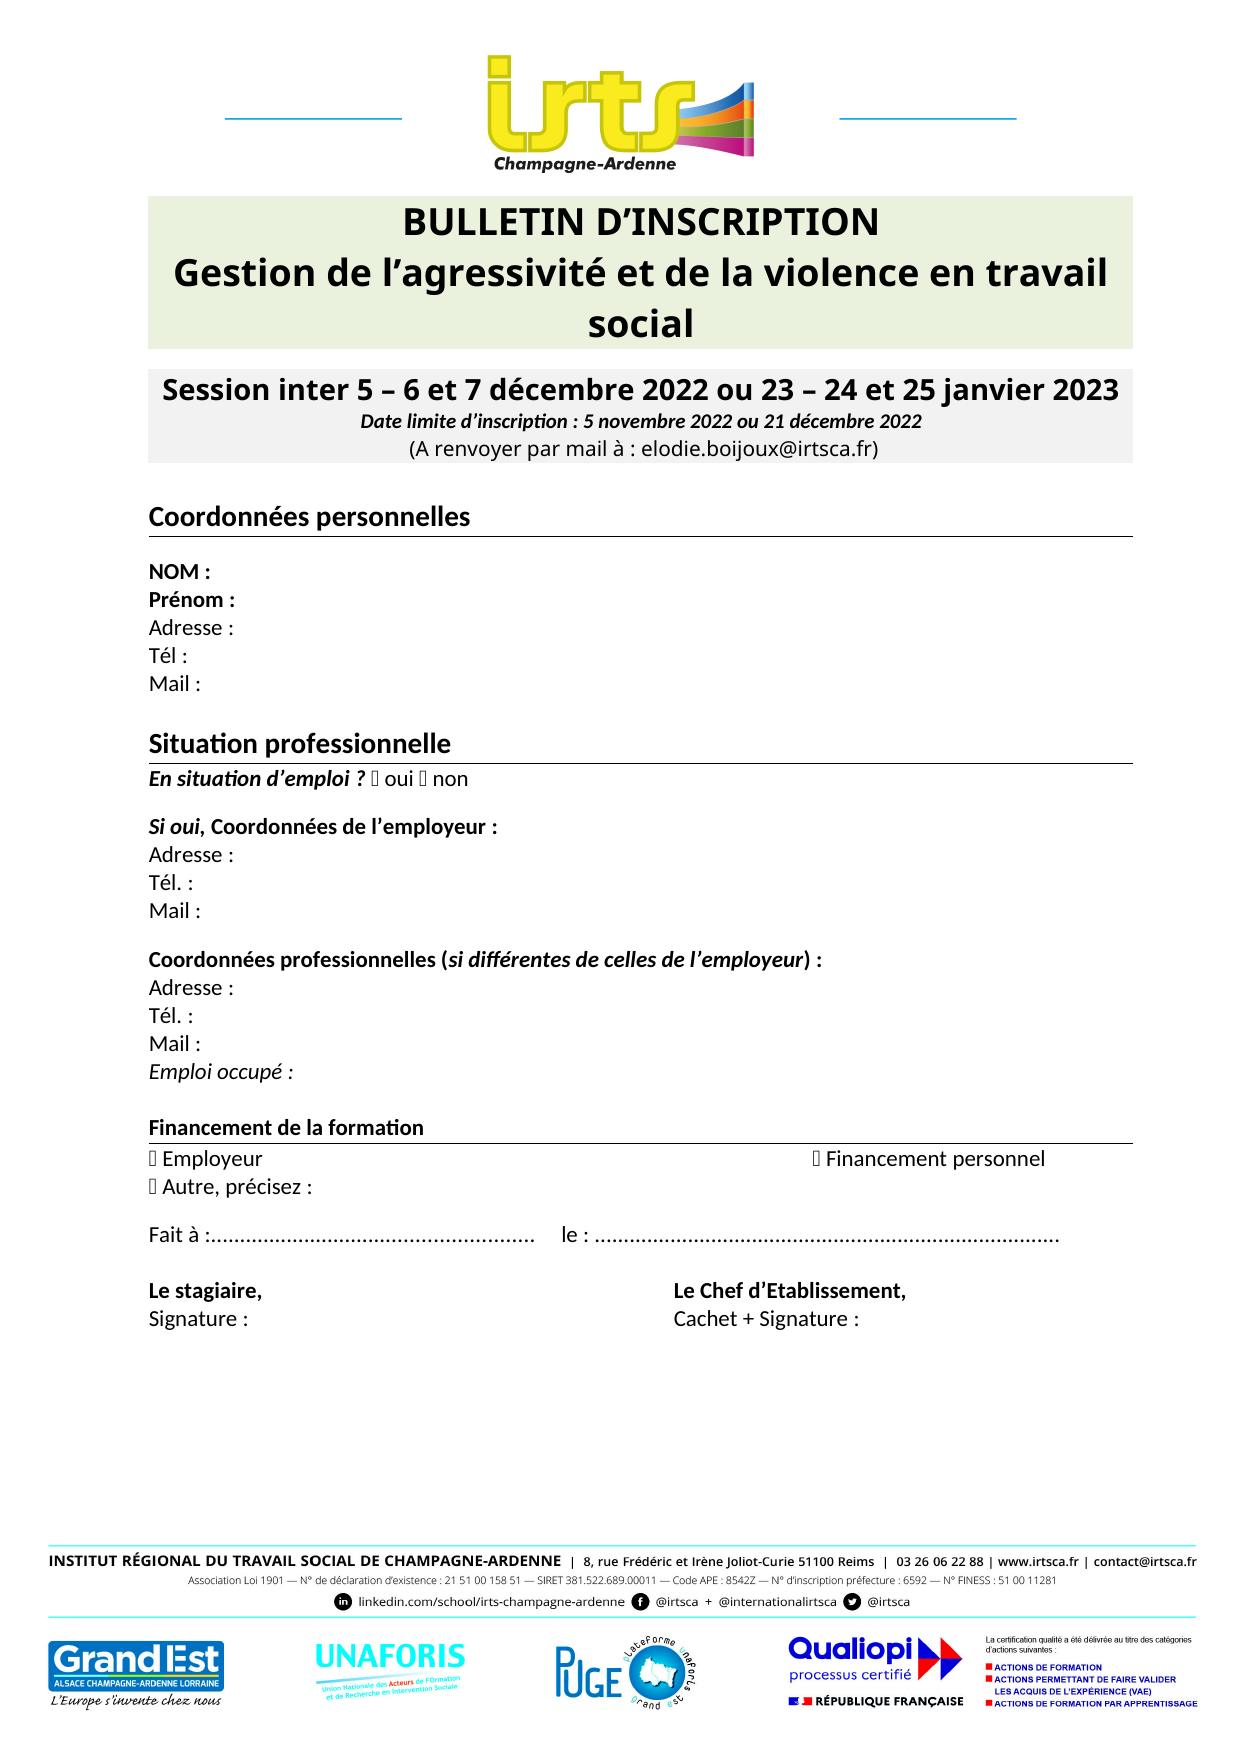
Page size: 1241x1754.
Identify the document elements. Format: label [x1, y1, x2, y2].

picture [0, 0, 1241, 191]
picture [0, 1543, 1241, 1745]
